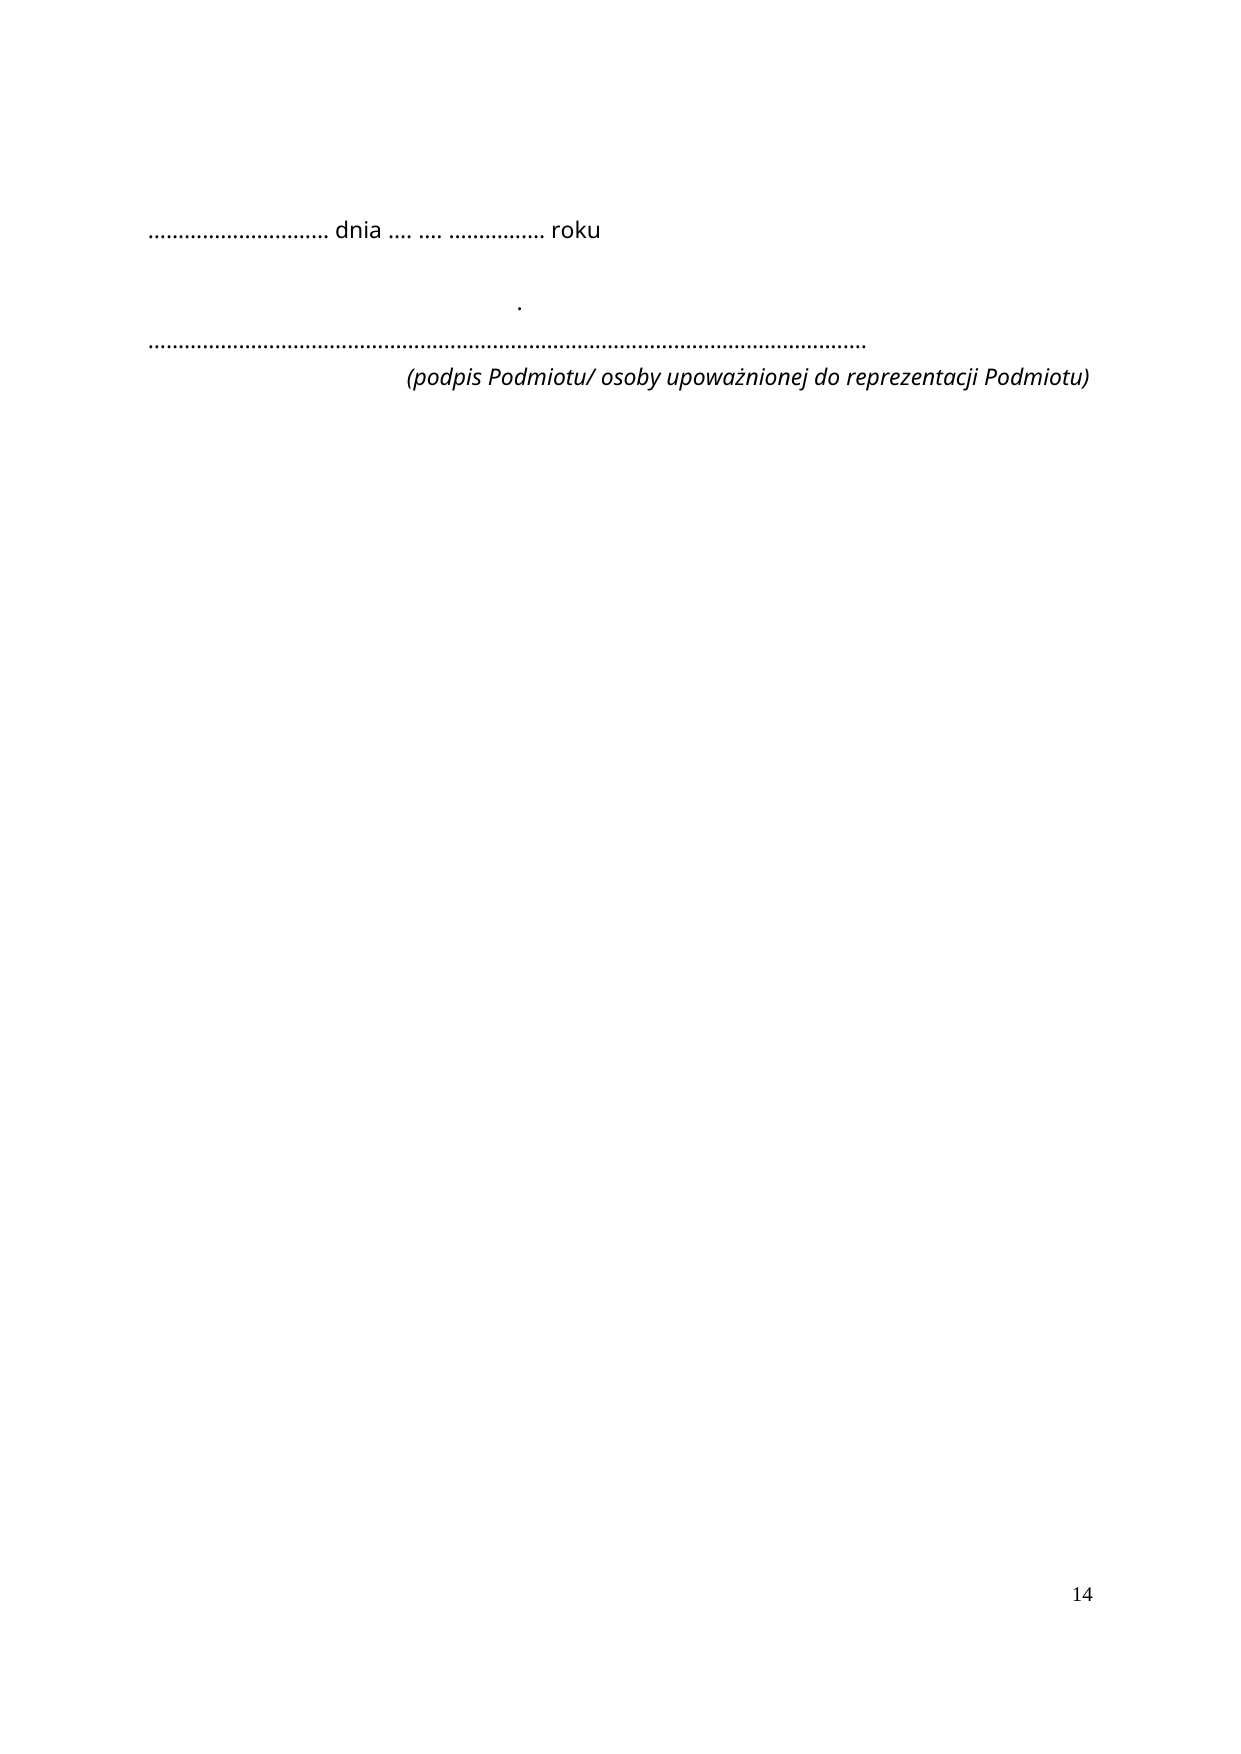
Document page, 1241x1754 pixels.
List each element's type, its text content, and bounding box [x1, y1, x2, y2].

text .…………………………………………………………………………………………………….…. [148, 251, 1144, 355]
text ………………………… dnia …. …. ……………. roku [148, 214, 1144, 245]
text (podpis Podmiotu/ osoby upoważnionej do reprezentacji Podmiotu) [148, 361, 1092, 393]
